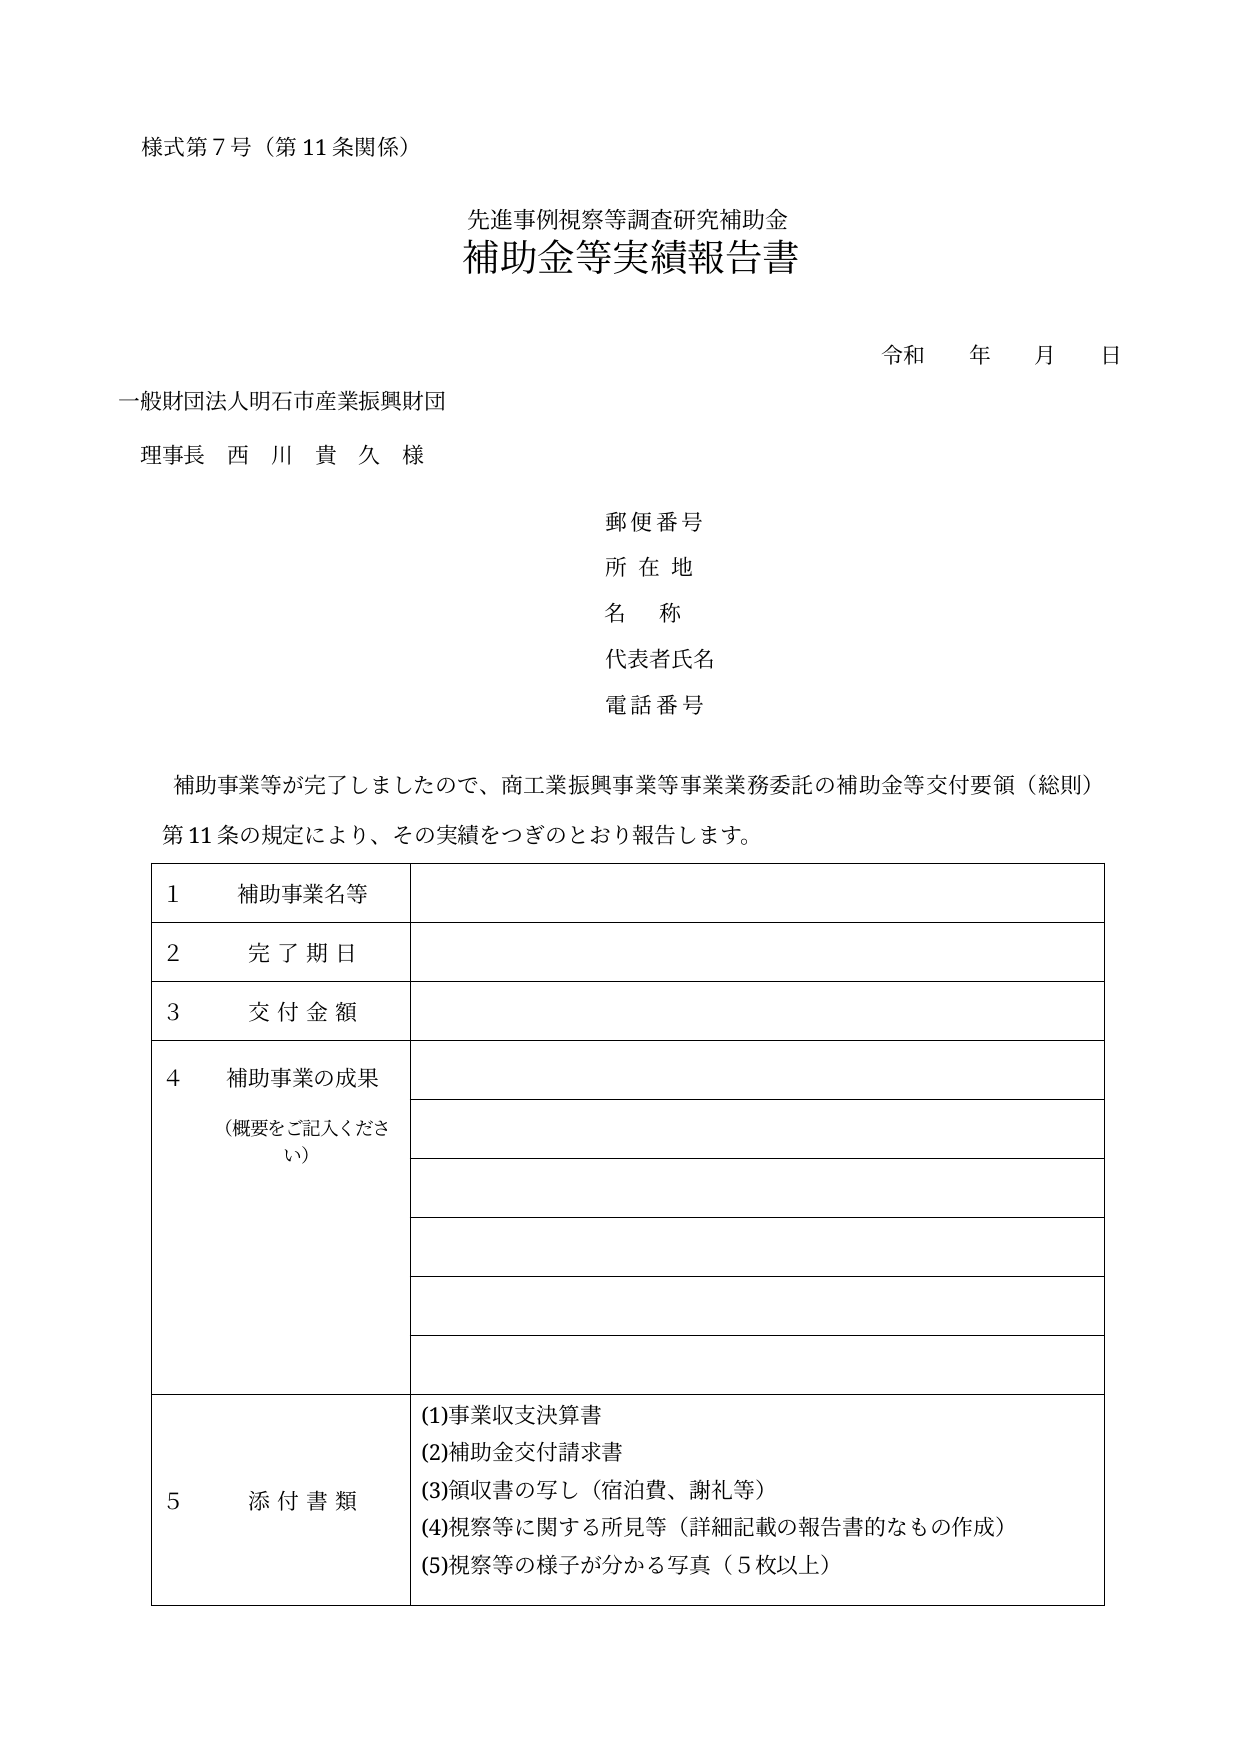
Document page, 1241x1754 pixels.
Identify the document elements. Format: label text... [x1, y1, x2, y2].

table_cell 補助事業の成果 （概要をご記入ください） [195, 1041, 410, 1394]
table_cell 交付金額 [195, 982, 410, 1040]
table_cell 添付書類 [195, 1395, 410, 1605]
text 電話番号 [118, 677, 1122, 722]
table_cell [411, 1277, 1104, 1335]
table_cell [411, 923, 1104, 981]
table_cell ５ [152, 1395, 195, 1605]
text 第11条の規定により、その実績をつぎのとおり報告します。 [140, 818, 1122, 850]
table_cell ２ [152, 923, 195, 981]
text 様式第７号（第11条関係） [118, 127, 1122, 164]
text 補助金等実績報告書 [118, 235, 1122, 281]
text 令和 年 月 日 [118, 327, 1122, 372]
table_cell [411, 1159, 1104, 1217]
table_header １ [152, 864, 195, 922]
text 理事長 西 川 貴 久 様 [118, 443, 1122, 493]
table_cell [411, 1218, 1104, 1276]
text 一般財団法人明石市産業振興財団 [118, 372, 1122, 418]
text 補助事業等が完了しましたので、商工業振興事業等事業業務委託の補助金等交付要領（総則） [118, 768, 1122, 800]
text 名称 [118, 585, 1078, 631]
text 代表者氏名 [118, 631, 1122, 677]
table_cell 完了期日 [195, 923, 410, 981]
table_header 補助事業名等 [195, 864, 410, 922]
text 先進事例視察等調査研究補助金 [118, 202, 1122, 235]
text 所在地 [118, 539, 1078, 585]
table_cell [411, 1100, 1104, 1158]
table_cell (1)事業収支決算書 (2)補助金交付請求書 (3)領収書の写し（宿泊費、謝礼等） (4)視察等に関する所見等（詳細記載の報告書的なもの作成） (5)視察等の様子が分かる写真（５枚以上） [411, 1395, 1104, 1605]
table_cell [411, 1041, 1104, 1099]
table_cell [411, 982, 1104, 1040]
table_cell ３ [152, 982, 195, 1040]
text 郵便番号 [118, 493, 1078, 539]
table_cell [411, 1336, 1104, 1394]
table_cell ４ [152, 1041, 195, 1394]
table_header [411, 864, 1104, 922]
